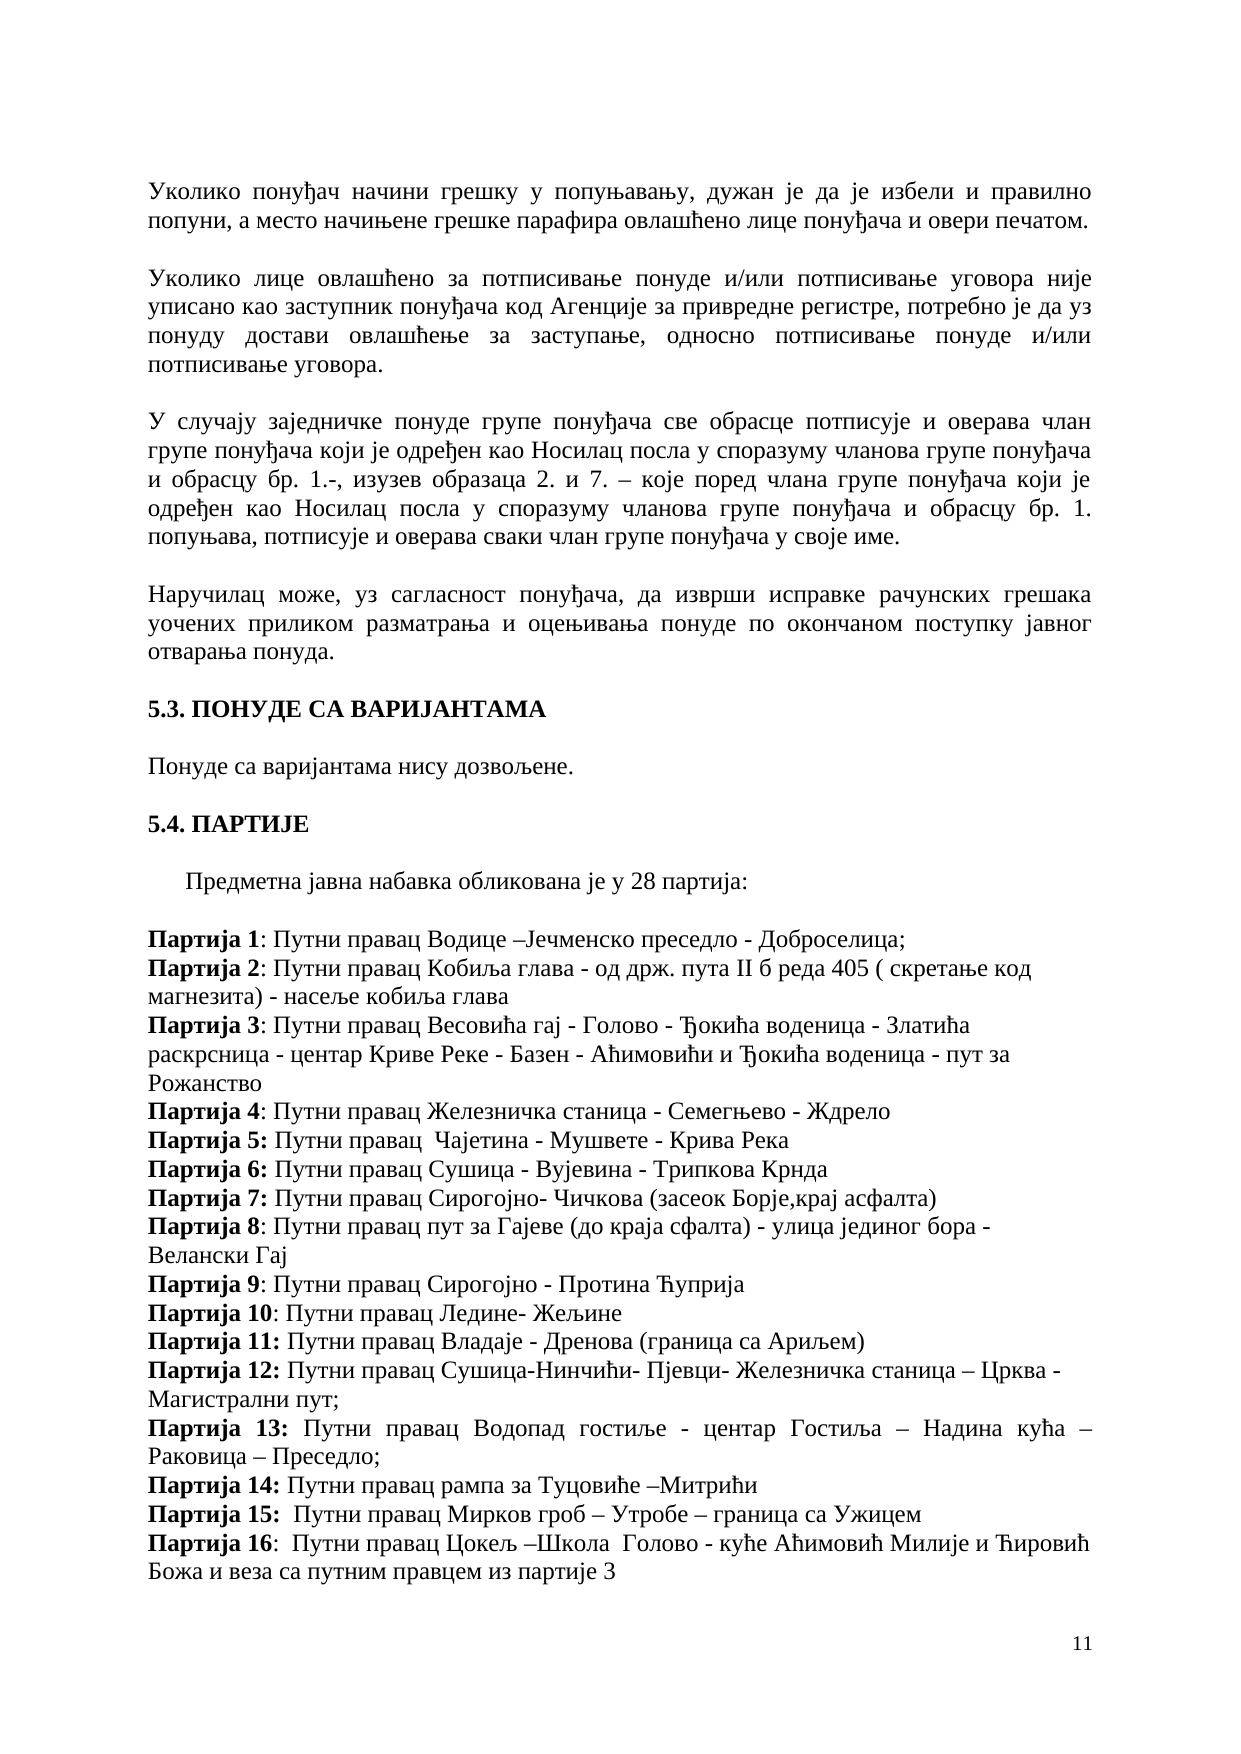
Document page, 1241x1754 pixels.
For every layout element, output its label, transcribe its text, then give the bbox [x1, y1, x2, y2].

text Партија 13: Путни правац Водопад гостиље - центар Гостиља – Надина кућа – Раковица – Преседло; [148, 1413, 1093, 1470]
text Уколико лице овлашћено за потписивање понуде и/или потписивање уговора није уписано као заступник понуђача код Агенције за привредне регистре, потребно је да уз понуду достави овлашћење за заступање, односно потписивање понуде и/или потписивање уговора. [148, 263, 1093, 378]
text Партија 1: Путни правац Водице –Јечменско преседло - Доброселица; [148, 924, 1093, 953]
text Партија 14: Путни правац рампа за Туцовиће –Митрићи [148, 1470, 1093, 1499]
text Партија 7: Путни правац Сирогојно- Чичкова (засеок Борје,крај асфалта) [148, 1183, 1093, 1211]
text Предметна јавна набавка обликована је у 28 партија: [185, 866, 1093, 895]
text У случају заједничке понуде групе понуђача све обрасце потписује и оверава члан групе понуђача који је одређен као Носилац посла у споразуму чланова групе понуђача и обрасцу бр. 1.-, изузев образаца 2. и 7. – које поред члана групе понуђача који је одређен као Носилац посла у споразуму чланова групе понуђача и обрасцу бр. 1. попуњава, потписује и оверава сваки члан групе понуђача у своје име. [148, 406, 1093, 550]
text Понуде са варијантама нису дозвољене. [148, 751, 1093, 780]
text Партија 10: Путни правац Ледине- Жељине [148, 1298, 1093, 1326]
text Наручилац може, уз сагласност понуђача, да изврши исправке рачунских грешака уочених приликом разматрања и оцењивања понуде по окончаном поступку јавног отварања понуда. [148, 579, 1093, 665]
text Партија 5: Путни правац Чајетина - Мушвете - Крива Река [148, 1125, 1093, 1154]
text Партија 6: Путни правац Сушица - Вујевина - Трипкова Крнда [148, 1154, 1093, 1183]
text Партија 3: Путни правац Весовића гај - Голово - Ђокића воденица - Златића раскрсница - центар Криве Реке - Базен - Аћимовићи и Ђокића воденица - пут за Рожанство [148, 1010, 1093, 1096]
text Партија 16: Путни правац Цокељ –Школа Голово - куће Аћимовић Милије и Ћировић Божа и веза са путним правцем из партије 3 [148, 1528, 1093, 1585]
text Партија 2: Путни правац Кобиља глава - од држ. пута II б реда 405 ( скретање код магнезита) - насеље кобиља глава [148, 953, 1093, 1010]
text Партија 9: Путни правац Сирогојно - Протина Ћуприја [148, 1269, 1093, 1298]
text Партија 4: Путни правац Железничка станица - Семегњево - Ждрело [148, 1096, 1093, 1125]
text Партија 15: Путни правац Мирков гроб – Утробе – граница са Ужицем [148, 1499, 1093, 1528]
text 5.4. ПАРТИЈЕ [148, 809, 1093, 838]
text Уколико понуђач начини грешку у попуњавању, дужан је да је избели и правилно попуни, а место начињене грешке парафира овлашћено лице понуђача и овери печатом. [148, 176, 1093, 234]
text Партија 12: Путни правац Сушица-Нинчићи- Пјевци- Железничка станица – Црква - Магистрални пут; [148, 1355, 1093, 1413]
text Партија 8: Путни правац пут за Гајеве (до краја сфалта) - улица јединог бора - Велански Гај [148, 1211, 1093, 1269]
text 5.3. ПОНУДЕ СА ВАРИЈАНТАМА [148, 694, 1093, 723]
text Партија 11: Путни правац Владаје - Дренова (граница са Ариљем) [148, 1326, 1093, 1355]
